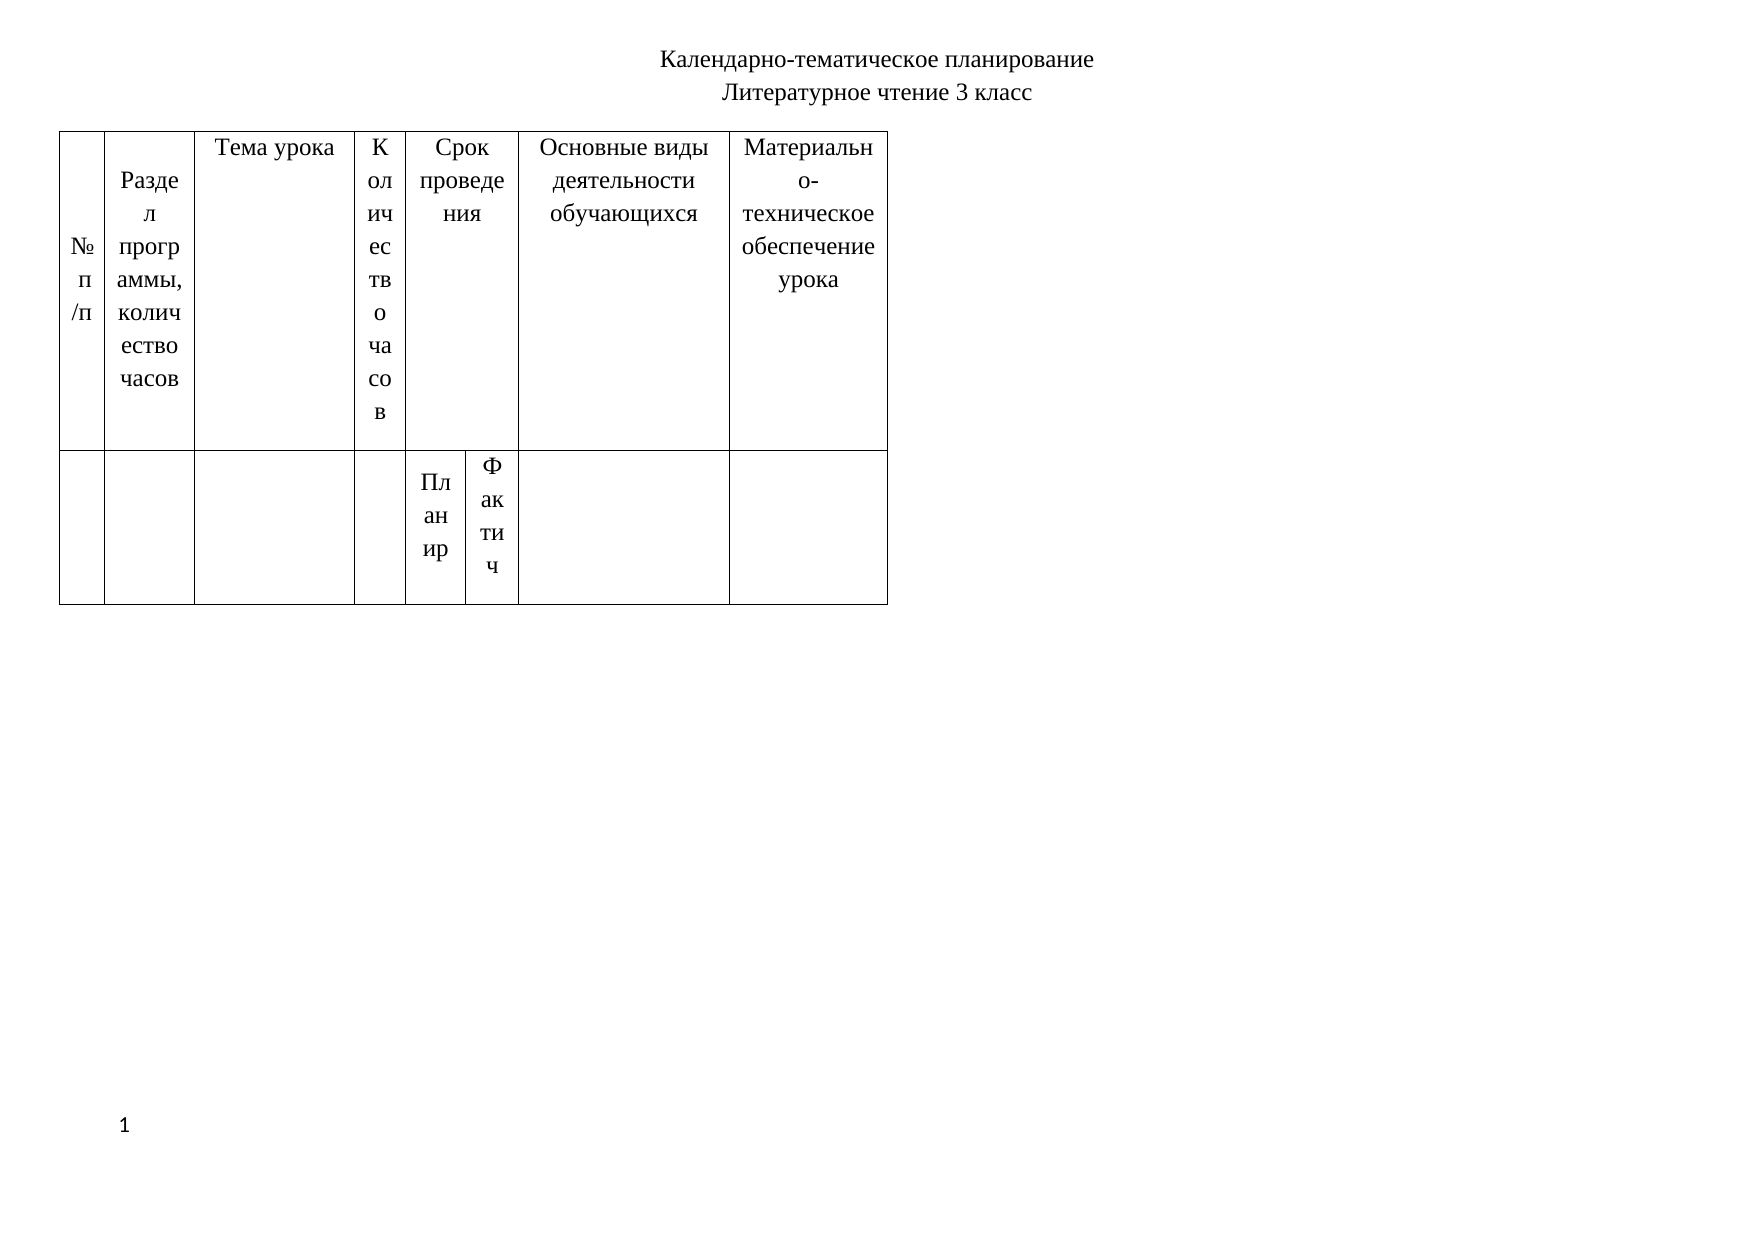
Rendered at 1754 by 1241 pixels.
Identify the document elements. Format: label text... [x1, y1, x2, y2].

text Календарно-тематическое планирование [118, 44, 1636, 73]
table_header Количество часов [355, 132, 405, 450]
table_cell [195, 451, 354, 603]
table_cell Планир [406, 451, 465, 603]
text Литературное чтение 3 класс [118, 77, 1636, 106]
table_cell [355, 451, 405, 603]
table_cell [730, 451, 887, 603]
table_cell [519, 451, 729, 603]
table_header Основные виды деятельности обучающихся [519, 132, 729, 450]
table_cell [105, 451, 194, 603]
table_header Срок проведения [406, 132, 518, 450]
table_header Тема урока [195, 132, 354, 450]
table_header № п/п [60, 132, 104, 450]
table_cell Фактич [466, 451, 518, 603]
table_header Материально-техническое обеспечение урока [730, 132, 887, 450]
table_cell [60, 451, 104, 603]
table_header Раздел программы, количество часов [105, 132, 194, 450]
